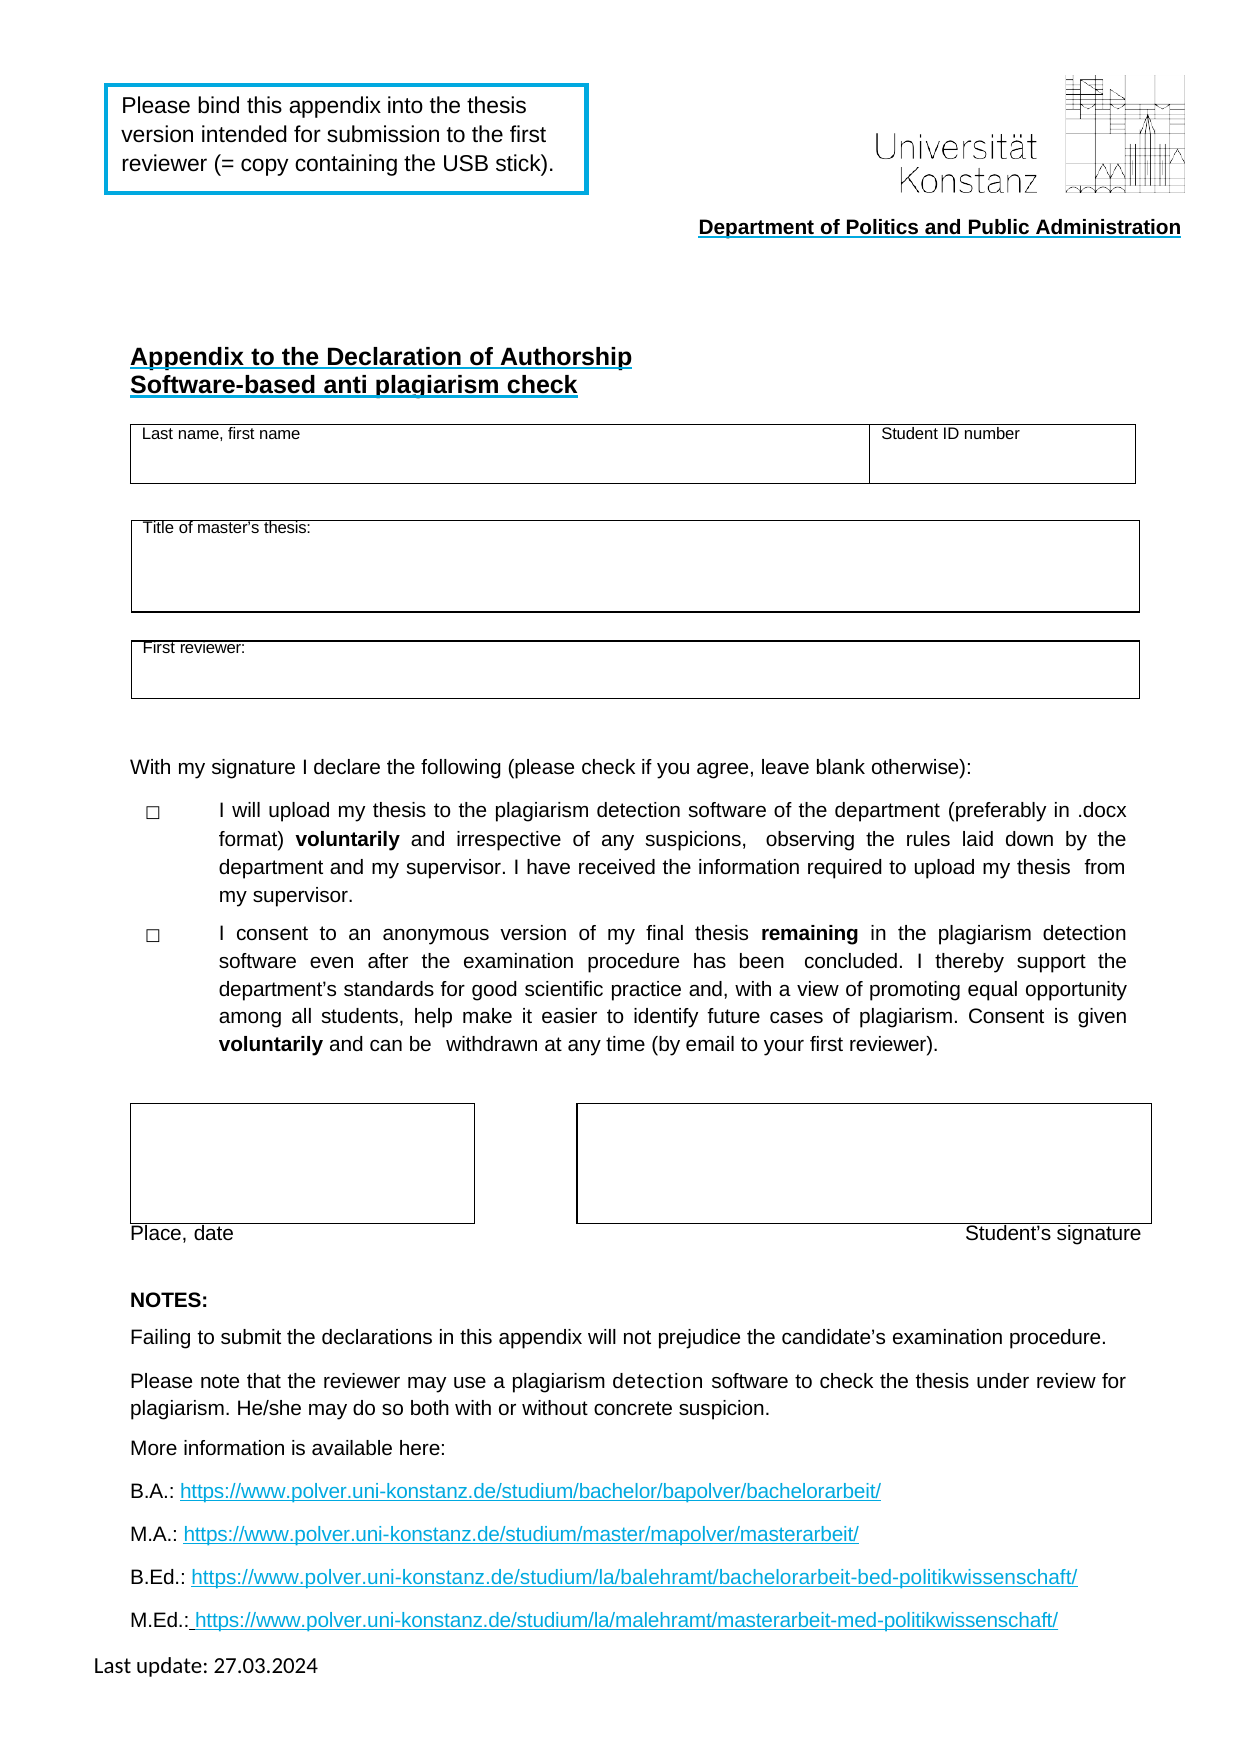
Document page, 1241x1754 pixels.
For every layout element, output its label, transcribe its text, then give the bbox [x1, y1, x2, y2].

text More information is available here: [130, 1436, 651, 1460]
text Please note that the reviewer may use a plagiarism detection software to check the thesis under review for plagiarism. He/she may do so both with or without concrete suspicion. [130, 1369, 1127, 1420]
text B.A.: https://www.polver.uni-konstanz.de/studium/bachelor/bapolver/bachelorarbeit/ [130, 1479, 1186, 1503]
text Failing to submit the declarations in this appendix will not prejudice the candidate’s examination procedure. [130, 1325, 1127, 1349]
picture [1065, 75, 1185, 193]
text M.Ed.: https://www.polver.uni-konstanz.de/studium/la/malehramt/masterarbeit-med-politikwissenschaft/ [130, 1608, 1186, 1632]
text NOTES: [130, 1288, 1190, 1312]
list I consent to an anonymous version of my final thesis remaining in the plagiarism detection software even after the examination procedure has been concluded. I thereby support the department’s standards for good scientific practice and, with a view of promoting equal opportunity among all students, help make it easier to identify future cases of plagiarism. Consent is given voluntarily and can be withdrawn at any time (by email to your first reviewer). [145, 920, 1127, 1056]
text M.A.: https://www.polver.uni-konstanz.de/studium/master/mapolver/masterarbeit/ [130, 1522, 1186, 1546]
text With my signature I declare the following (please check if you agree, leave blank otherwise): [130, 755, 1190, 779]
list I will upload my thesis to the plagiarism detection software of the department (preferably in .docx format) voluntarily and irrespective of any suspicions, observing the rules laid down by the department and my supervisor. I have received the information required to upload my thesis from my supervisor. [145, 798, 1127, 907]
text Appendix to the Declaration of Authorship Software-based anti plagiarism check [130, 342, 640, 399]
text B.Ed.: https://www.polver.uni-konstanz.de/studium/la/balehramt/bachelorarbeit-bed-politikwissenschaft/ [130, 1565, 1186, 1589]
text Place, date Student’s signature [130, 1225, 1190, 1244]
picture [876, 132, 1037, 193]
